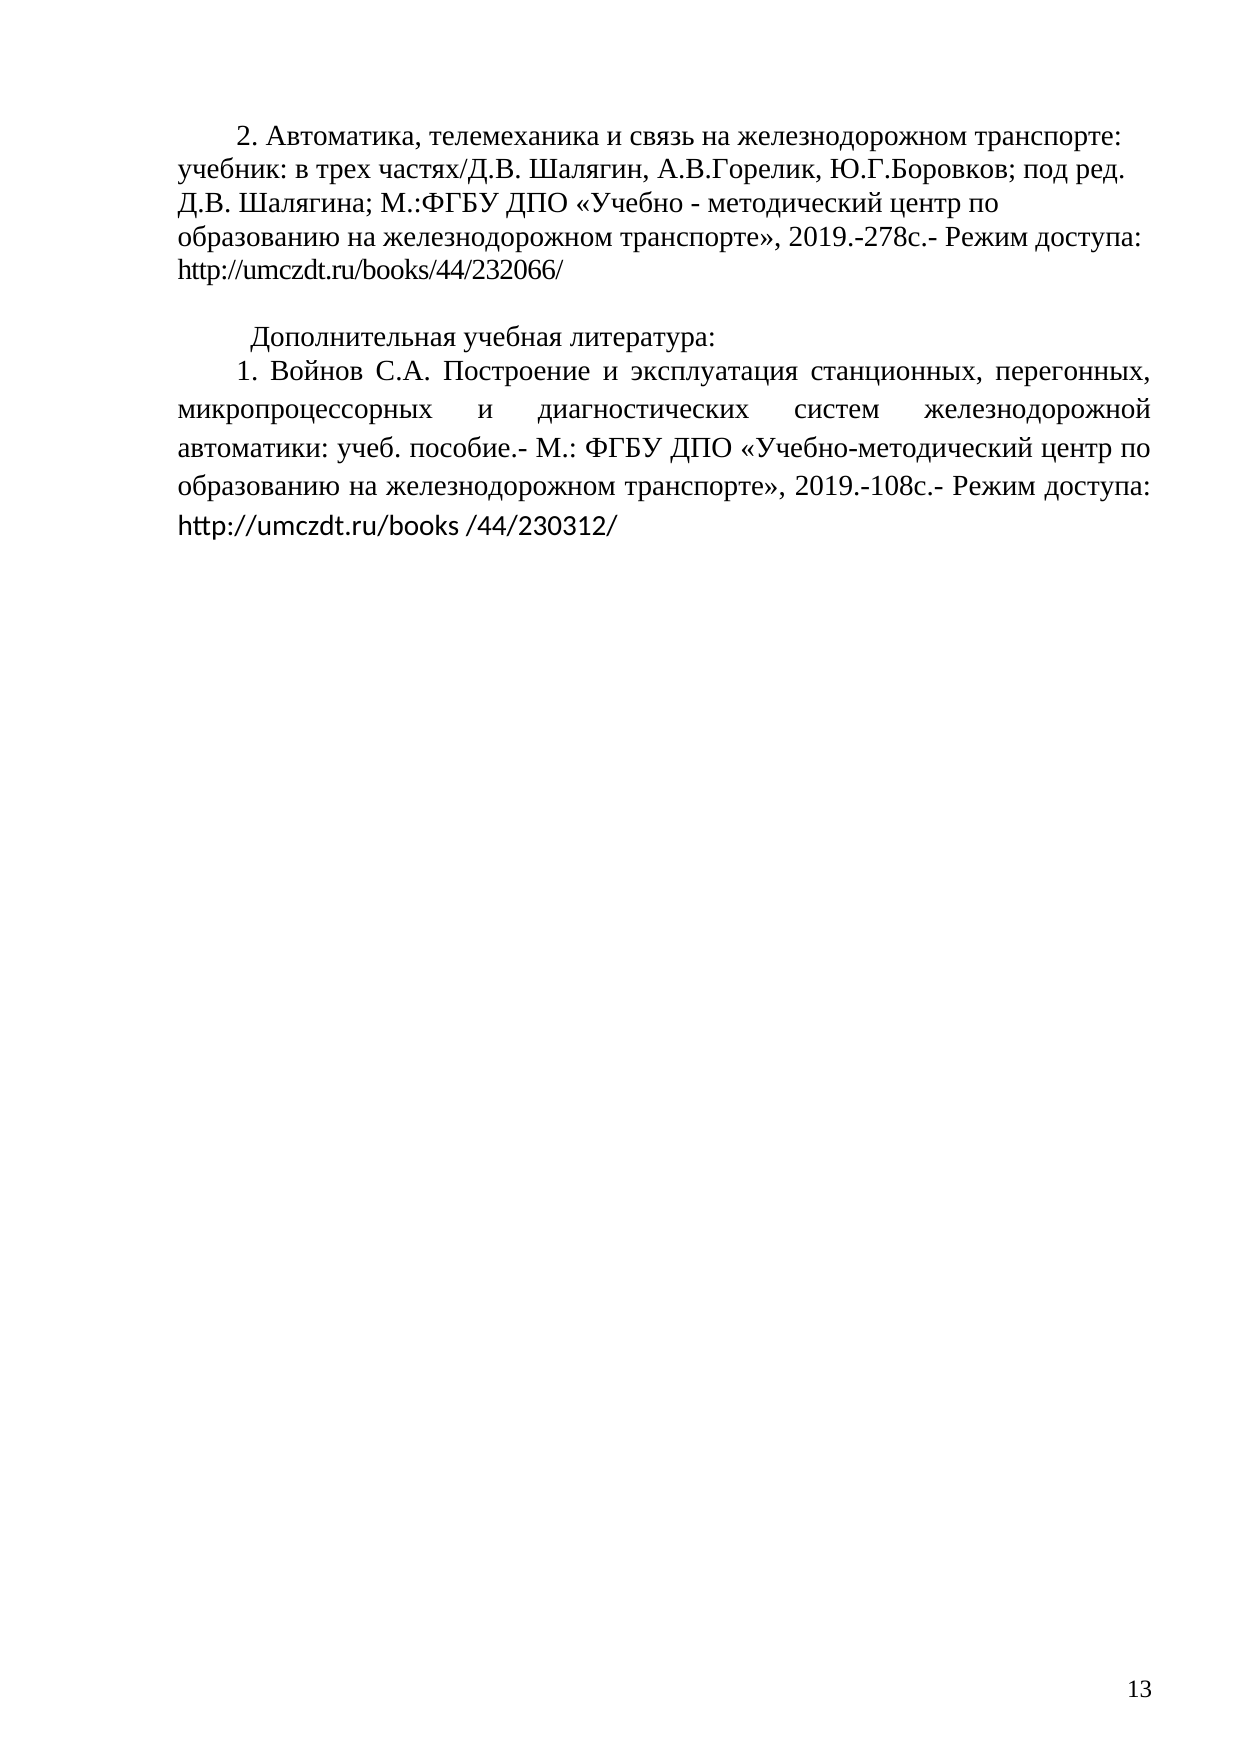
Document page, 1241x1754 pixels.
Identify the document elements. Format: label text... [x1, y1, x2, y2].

text Дополнительная учебная литература: [177, 319, 1152, 353]
text 1. Войнов С.А. Построение и эксплуатация станционных, перегонных, микропроцессорных и диагностических систем железнодорожной автоматики: учеб. пособие.- М.: ФГБУ ДПО «Учебно-методический центр по образованию на железнодорожном транспорте», 2019.-108с.- Режим доступа: http://umczdt.ru/books /44/230312/ [177, 353, 1152, 543]
text 2. Автоматика, телемеханика и связь на железнодорожном транспорте: учебник: в трех частях/Д.В. Шалягин, А.В.Горелик, Ю.Г.Боровков; под ред. Д.В. Шалягина; М.:ФГБУ ДПО «Учебно - методический центр по образованию на железнодорожном транспорте», 2019.-278с.- Режим доступа: http://umczdt.ru/books/44/232066/ [177, 118, 1152, 286]
